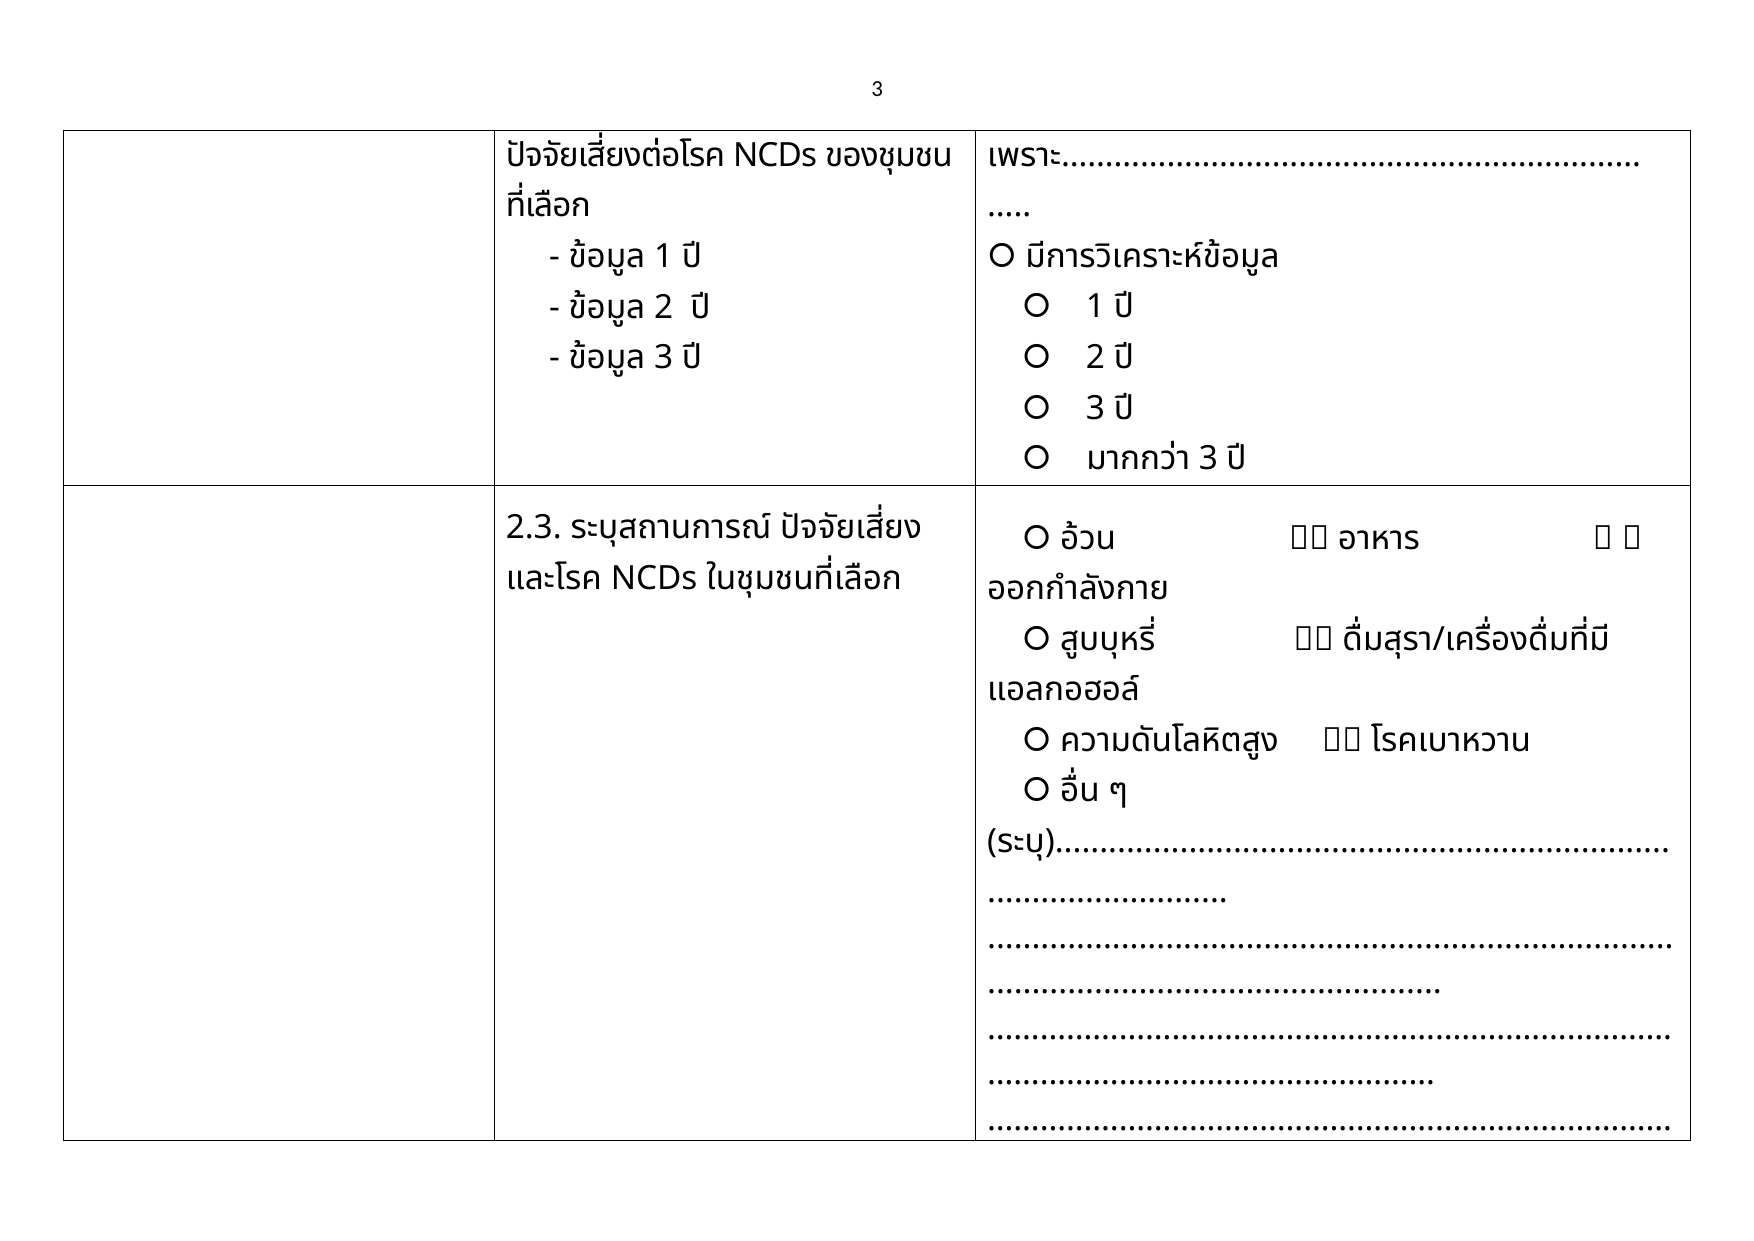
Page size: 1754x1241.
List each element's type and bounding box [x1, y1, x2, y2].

table_cell [495, 486, 975, 1140]
table_cell [64, 486, 494, 1140]
table_cell [64, 131, 494, 485]
table_cell [976, 131, 1690, 485]
table_cell [495, 131, 975, 485]
table_cell [976, 486, 1690, 1140]
